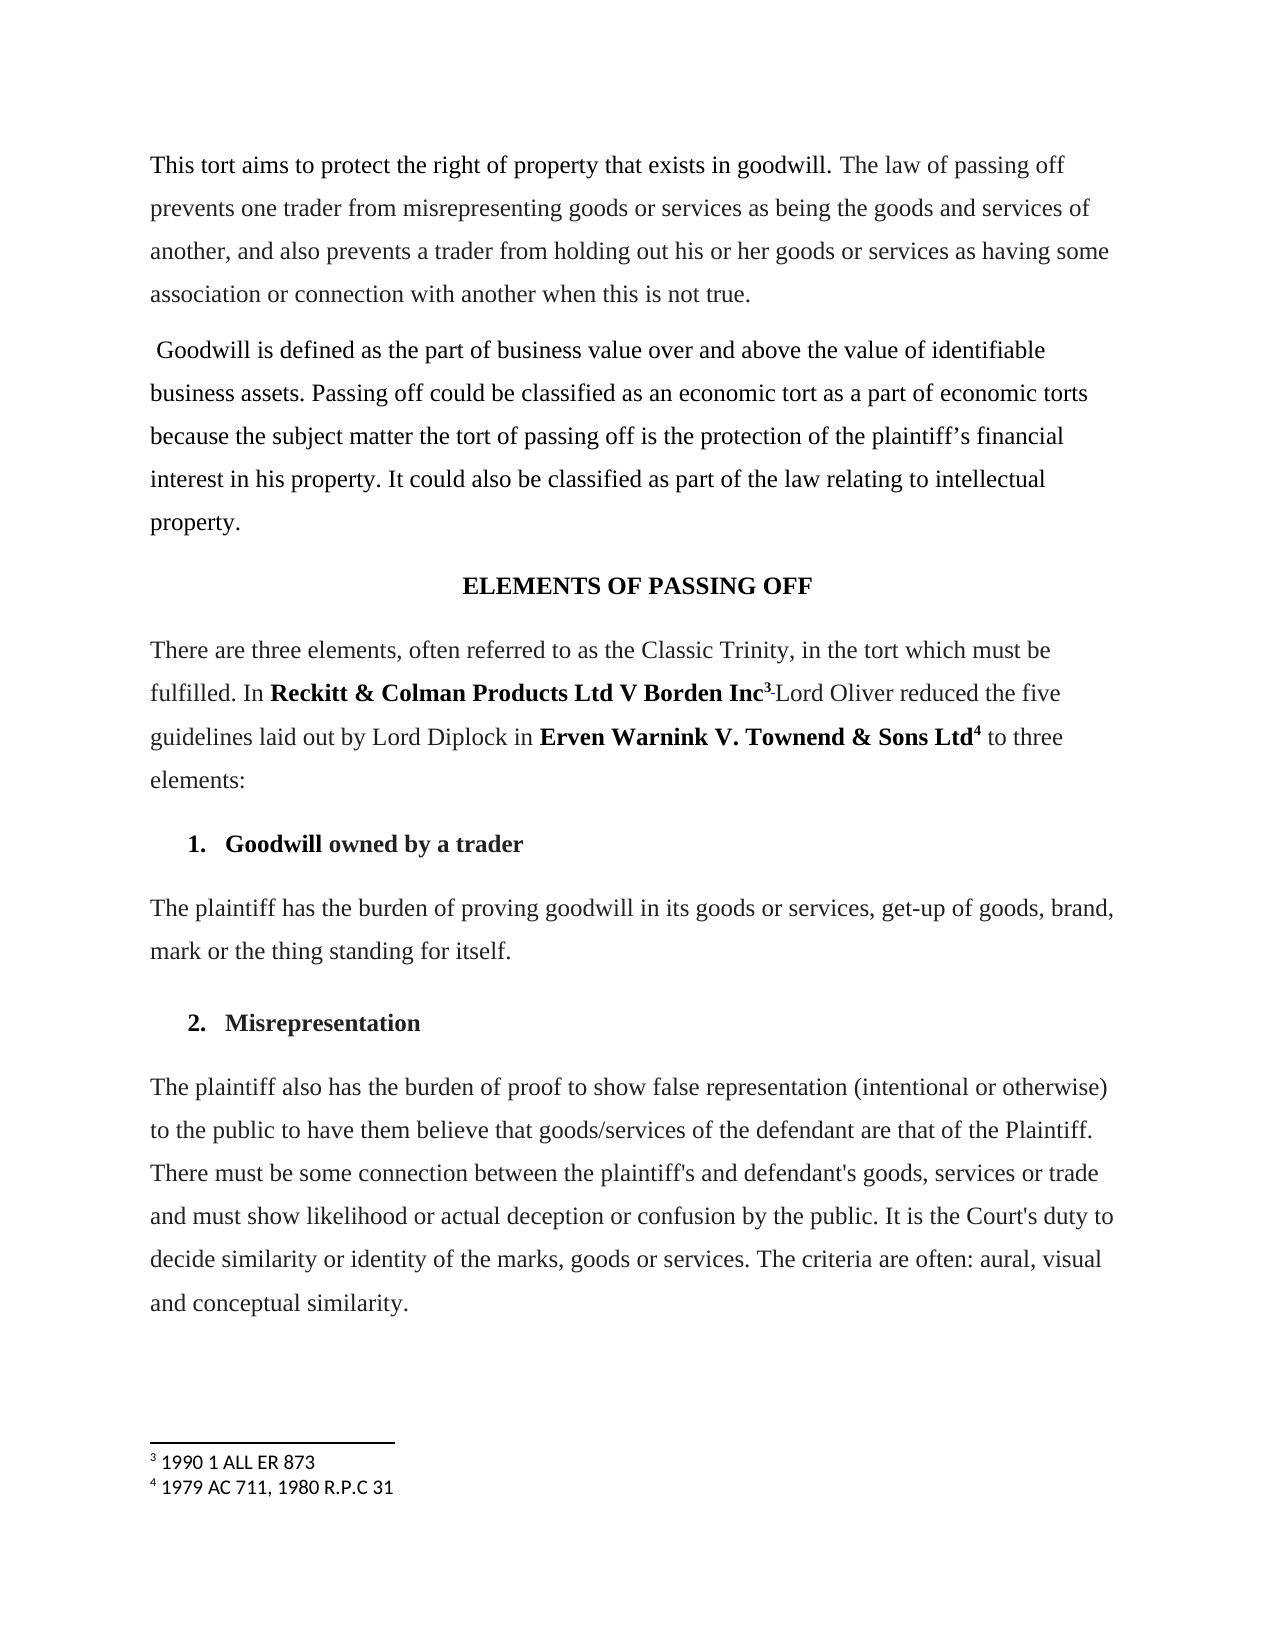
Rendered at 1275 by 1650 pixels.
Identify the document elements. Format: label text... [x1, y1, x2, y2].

text There are three elements, often referred to as the Classic Trinity, in the tort which must be fulfilled. In Reckitt & Colman Products Ltd V Borden Inc Lord Oliver reduced the five guidelines laid out by Lord Diplock in Erven Warnink V. Townend & Sons Ltd to three elements: [150, 635, 1125, 793]
text The plaintiff has the burden of proving goodwill in its goods or services, get-up of goods, brand, mark or the thing standing for itself. [150, 893, 1125, 964]
list Misrepresentation [187, 1008, 1125, 1037]
text Goodwill is defined as the part of business value over and above the value of identifiable business assets. Passing off could be classified as an economic tort as a part of economic torts because the subject matter the tort of passing off is the protection of the plaintiff’s financial interest in his property. It could also be classified as part of the law relating to intellectual property. [150, 335, 1125, 536]
list Goodwill owned by a trader [187, 829, 1125, 857]
text ELEMENTS OF PASSING OFF [150, 571, 1125, 600]
text The plaintiff also has the burden of proof to show false representation (intentional or otherwise) to the public to have them believe that goods/services of the defendant are that of the Plaintiff. There must be some connection between the plaintiff's and defendant's goods, services or trade and must show likelihood or actual deception or confusion by the public. It is the Court's duty to decide similarity or identity of the marks, goods or services. The criteria are often: aural, visual and conceptual similarity. [150, 1072, 1125, 1316]
text This tort aims to protect the right of property that exists in goodwill. The law of passing off prevents one trader from misrepresenting goods or services as being the goods and services of another, and also prevents a trader from holding out his or her goods or services as having some association or connection with another when this is not true. [150, 150, 1125, 308]
